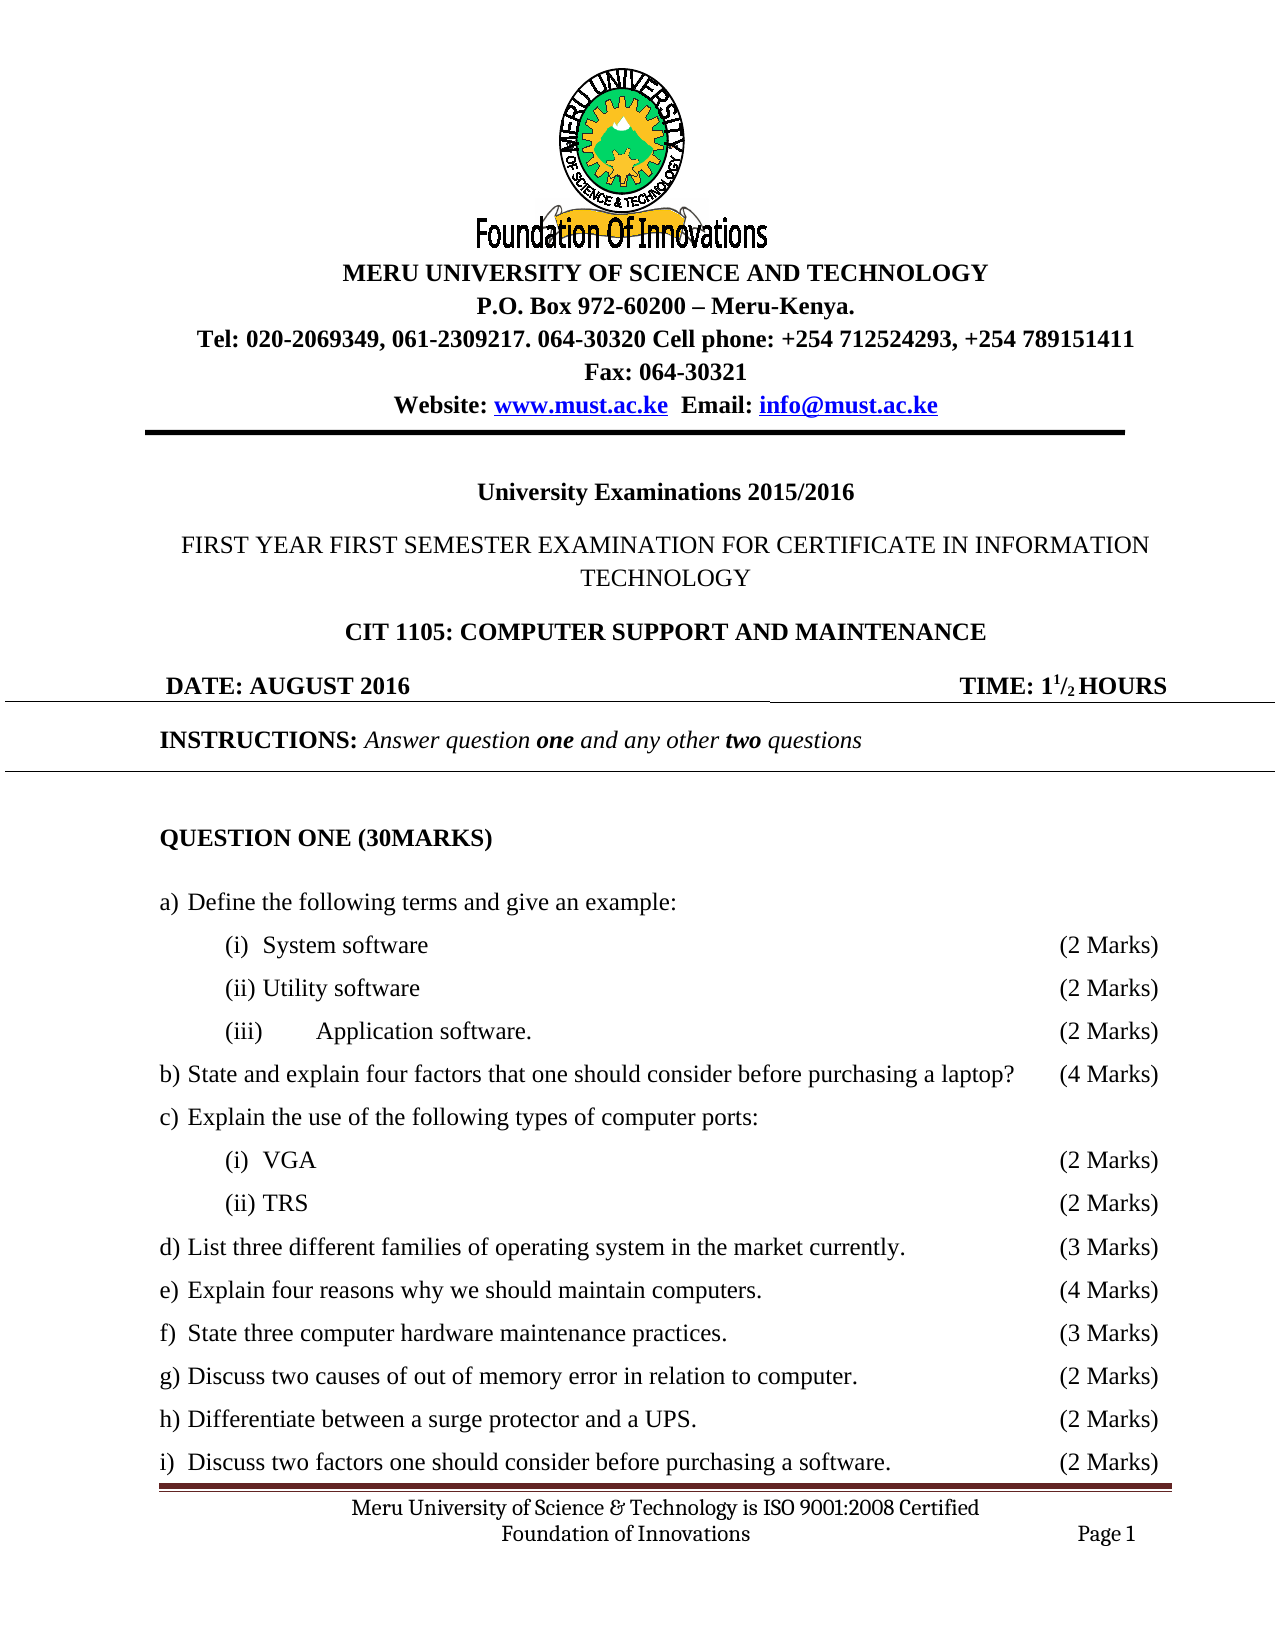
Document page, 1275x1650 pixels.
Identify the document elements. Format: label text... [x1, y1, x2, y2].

text Tel: 020-2069349, 061-2309217. 064-30320 Cell phone: +254 712524293, +254 789151411 [159, 324, 1172, 352]
list Differentiate between a surge protector and a UPS. (2 Marks) [159, 1404, 1172, 1433]
text DATE: AUGUST 2016 TIME: 11/2 HOURS [159, 671, 1172, 700]
list Explain the use of the following types of computer ports: [159, 1102, 1172, 1131]
list TRS (2 Marks) [225, 1188, 1172, 1217]
text INSTRUCTIONS: Answer question one and any other two questions [159, 725, 1172, 754]
list VGA (2 Marks) [225, 1145, 1172, 1174]
list Utility software (2 Marks) [225, 973, 1172, 1002]
list Define the following terms and give an example: [159, 887, 1172, 915]
text University Examinations 2015/2016 [159, 477, 1172, 505]
picture [535, 229, 540, 244]
text P.O. Box 972-60200 – Meru-Kenya. [159, 291, 1172, 319]
text MERU UNIVERSITY OF SCIENCE AND TECHNOLOGY [159, 258, 1172, 286]
list Discuss two factors one should consider before purchasing a software. (2 Marks) [159, 1447, 1172, 1476]
list List three different families of operating system in the market currently. (3 Marks) [159, 1232, 1172, 1260]
text FIRST YEAR FIRST SEMESTER EXAMINATION FOR CERTIFICATE IN INFORMATION TECHNOLOGY [159, 531, 1172, 592]
list Explain four reasons why we should maintain computers. (4 Marks) [159, 1275, 1172, 1303]
text CIT 1105: COMPUTER SUPPORT AND MAINTENANCE [159, 617, 1172, 646]
list Application software. (2 Marks) [225, 1016, 1172, 1045]
list Discuss two causes of out of memory error in relation to computer. (2 Marks) [159, 1361, 1172, 1390]
list State and explain four factors that one should consider before purchasing a laptop? (4 Marks) [159, 1059, 1172, 1088]
list System software (2 Marks) [225, 930, 1172, 958]
text Fax: 064-30321 [159, 357, 1172, 386]
text Website: www.must.ac.ke Email: info@must.ac.ke [159, 390, 1172, 418]
text QUESTION ONE (30MARKS) [159, 823, 1172, 851]
picture [588, 198, 656, 211]
list State three computer hardware maintenance practices. (3 Marks) [159, 1318, 1172, 1347]
picture [535, 198, 709, 249]
